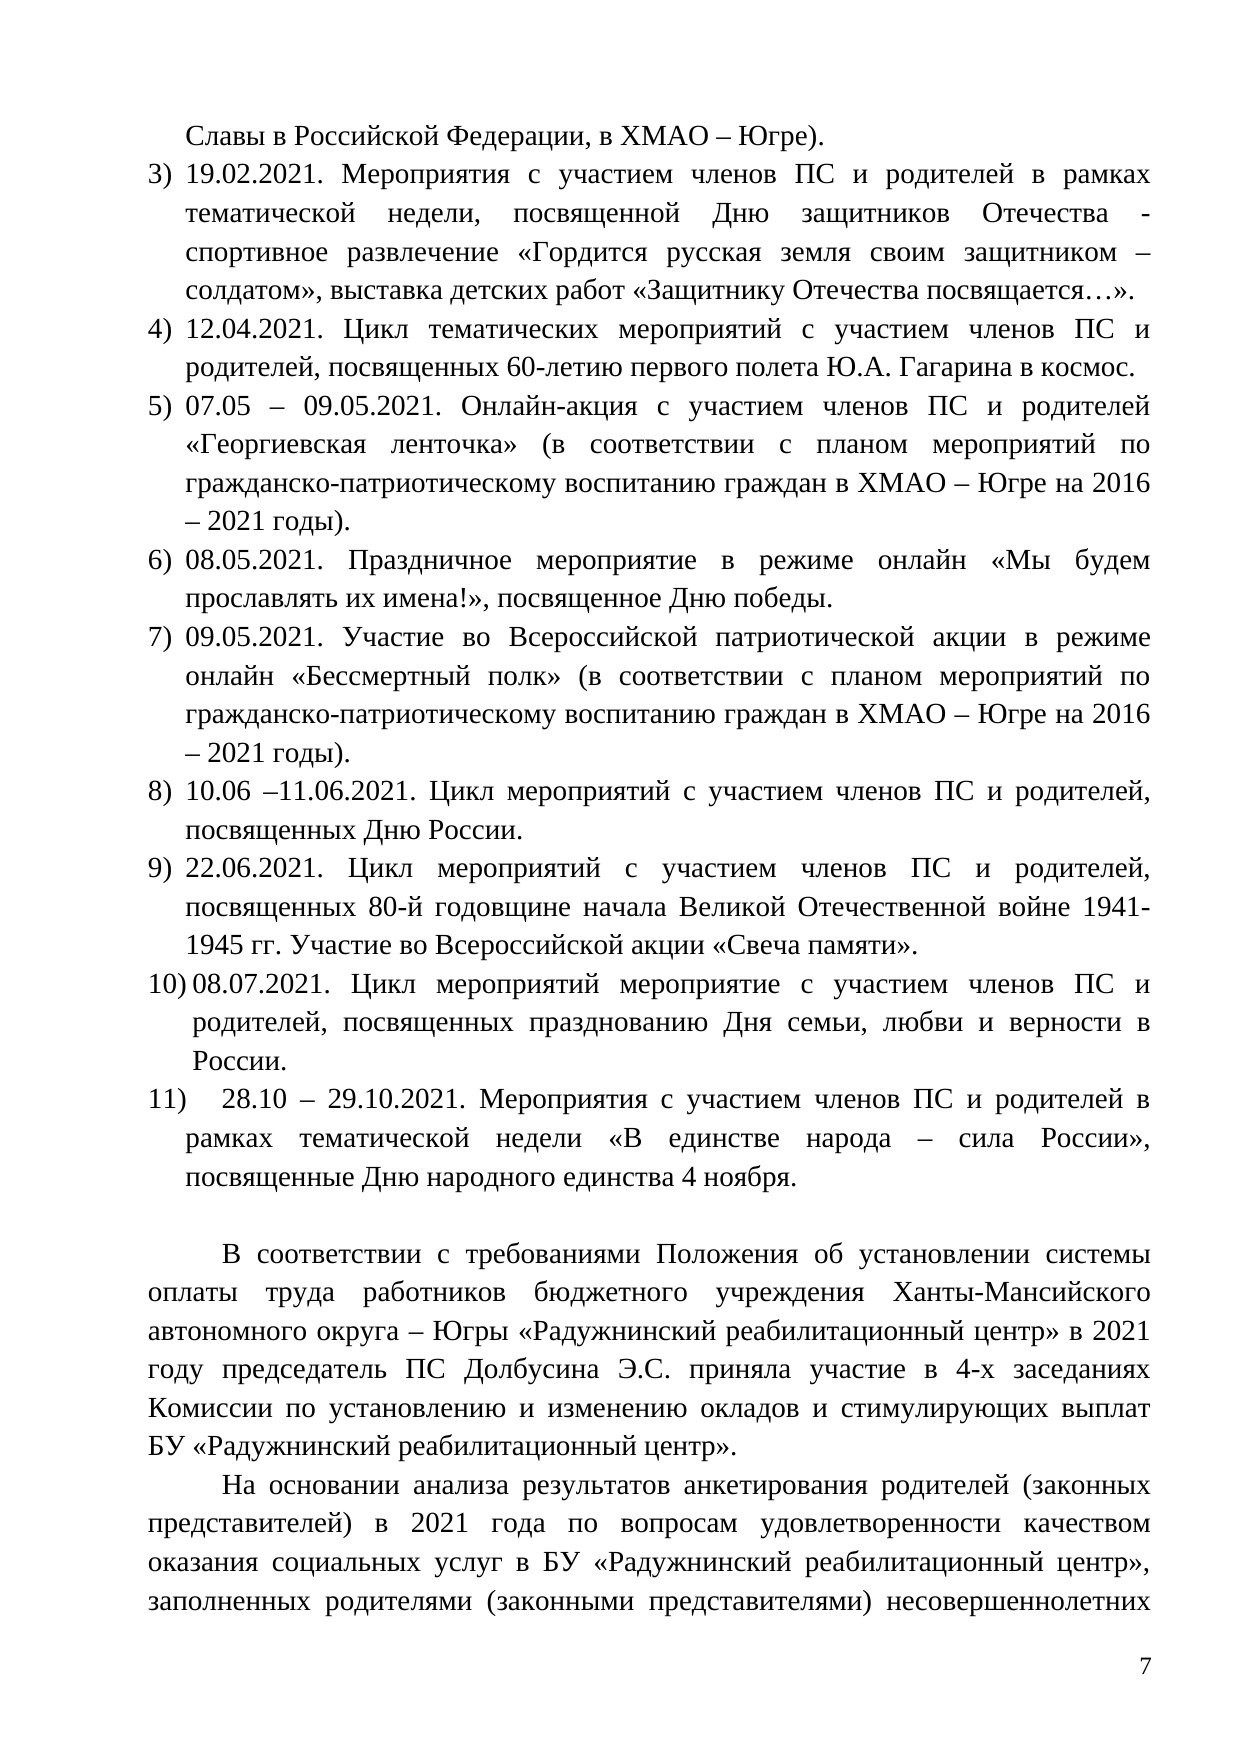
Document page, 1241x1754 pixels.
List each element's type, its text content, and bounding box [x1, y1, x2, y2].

list 08.07.2021. Цикл мероприятий мероприятие с участием членов ПС и родителей, посвященных празднованию Дня семьи, любви и верности в России. [148, 966, 1152, 1077]
list 19.02.2021. Мероприятия с участием членов ПС и родителей в рамках тематической недели, посвященной Дню защитников Отечества - спортивное развлечение «Гордится русская земля своим защитником – солдатом», выставка детских работ «Защитнику Отечества посвящается…». [148, 157, 1152, 306]
list 08.05.2021. Праздничное мероприятие в режиме онлайн «Мы будем прославлять их имена!», посвященное Дню победы. [148, 542, 1152, 614]
text В соответствии с требованиями Положения об установлении системы оплаты труда работников бюджетного учреждения Ханты-Мансийского автономного округа – Югры «Радужнинский реабилитационный центр» в 2021 году председатель ПС Долбусина Э.С. приняла участие в 4-х заседаниях Комиссии по установлению и изменению окладов и стимулирующих выплат БУ «Радужнинский реабилитационный центр». [148, 1236, 1152, 1462]
list 28.10 – 29.10.2021. Мероприятия с участием членов ПС и родителей в рамках тематической недели «В единстве народа – сила России», посвященные Дню народного единства 4 ноября. [148, 1082, 1152, 1192]
list 10.06 –11.06.2021. Цикл мероприятий с участием членов ПС и родителей, посвященных Дню России. [148, 773, 1152, 845]
list 12.04.2021. Цикл тематических мероприятий с участием членов ПС и родителей, посвященных 60-летию первого полета Ю.А. Гагарина в космос. [148, 311, 1152, 383]
list 07.05 – 09.05.2021. Онлайн-акция с участием членов ПС и родителей «Георгиевская ленточка» (в соответствии с планом мероприятий по гражданско-патриотическому воспитанию граждан в ХМАО – Югре на 2016 – 2021 годы). [148, 388, 1152, 537]
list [148, 118, 1152, 152]
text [148, 1467, 1152, 1616]
list 22.06.2021. Цикл мероприятий с участием членов ПС и родителей, посвященных 80-й годовщине начала Великой Отечественной войне 1941-1945 гг. Участие во Всероссийской акции «Свеча памяти». [148, 850, 1152, 961]
list 09.05.2021. Участие во Всероссийской патриотической акции в режиме онлайн «Бессмертный полк» (в соответствии с планом мероприятий по гражданско-патриотическому воспитанию граждан в ХМАО – Югре на 2016 – 2021 годы). [148, 619, 1152, 768]
